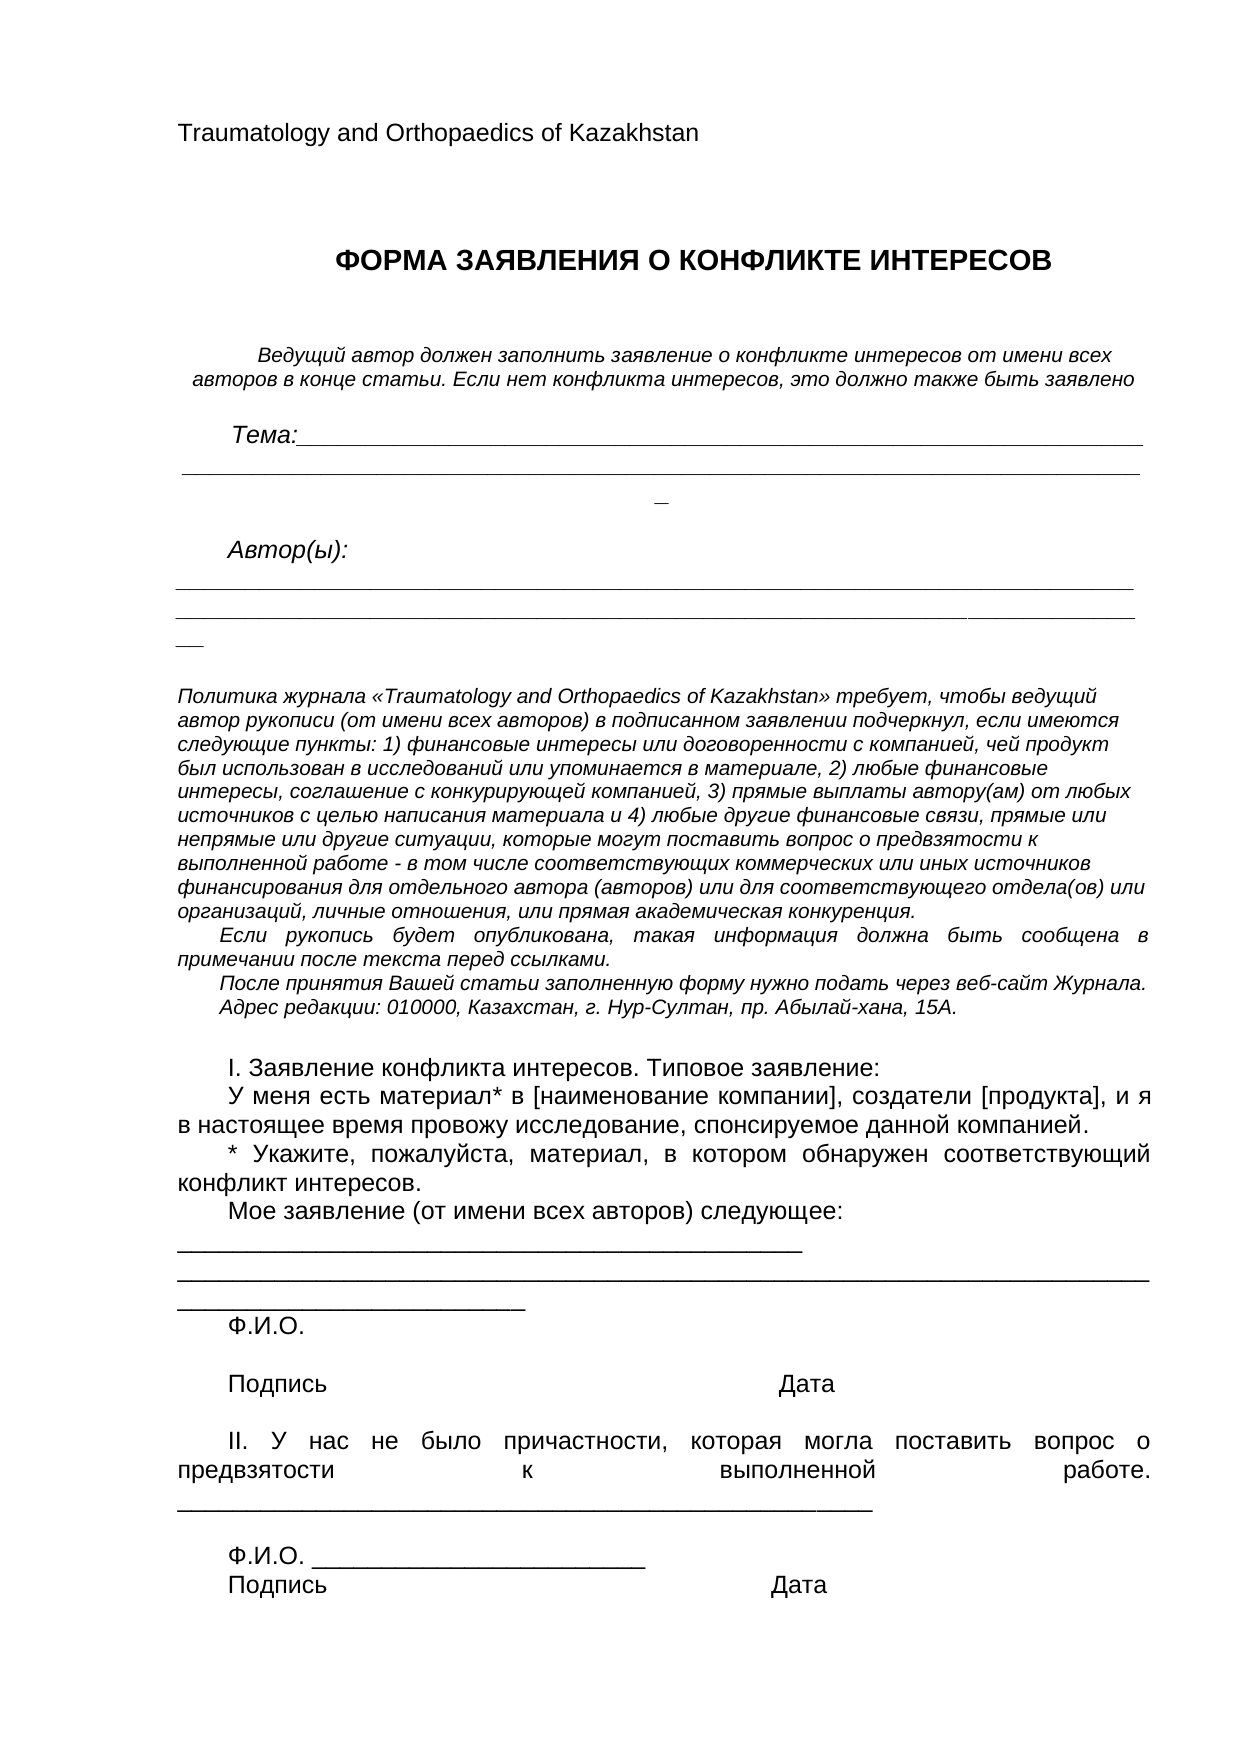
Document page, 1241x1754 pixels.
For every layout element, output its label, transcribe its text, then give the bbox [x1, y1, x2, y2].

text I. Заявление конфликта интересов. Типовое заявление: [177, 1052, 1152, 1081]
text После принятия Вашей статьи заполненную форму нужно подать через веб-сайт Журнала. [177, 971, 1152, 995]
text Мое заявление (от имени всех авторов) следующее: [177, 1196, 1152, 1225]
text Адрес редакции: 010000, Казахстан, г. Нур-Султан, пр. Абылай-хана, 15А. [177, 995, 1152, 1019]
text Ведущий автор должен заполнить заявление о конфликте интересов от имени всех авторов в конце статьи. Если нет конфликта интересов, это должно также быть заявлено [177, 343, 1152, 391]
text Если рукопись будет опубликована, такая информация должна быть сообщена в примечании после текста перед ссылками. [177, 923, 1152, 971]
text Ф.И.О. ________________________ [177, 1541, 1152, 1570]
text Подпись Дата [177, 1369, 1152, 1397]
text ____________________________________________________________________________________________________________________________________________ [177, 1225, 1152, 1311]
text Подпись Дата [177, 1570, 1152, 1599]
text Ф.И.О. [177, 1311, 1152, 1340]
text Автор(ы): ____________________________________________________________________________________________________________________________________________ [177, 535, 1152, 650]
text II. У нас не было причастности, которая могла поставить вопрос о предвзятости к выполненной работе. __________________________________________________ [177, 1426, 1152, 1512]
text ФОРМА ЗАЯВЛЕНИЯ О КОНФЛИКТЕ ИНТЕРЕСОВ [177, 243, 1152, 276]
text Тема:___________________________________________________________________________________________________________________________________ [177, 420, 1152, 506]
text У меня есть материал* в [наименование компании], создатели [продукта], и я в настоящее время провожу исследование, спонсируемое данной компанией. [177, 1081, 1152, 1139]
text * Укажите, пожалуйста, материал, в котором обнаружен соответствующий конфликт интересов. [177, 1139, 1152, 1196]
